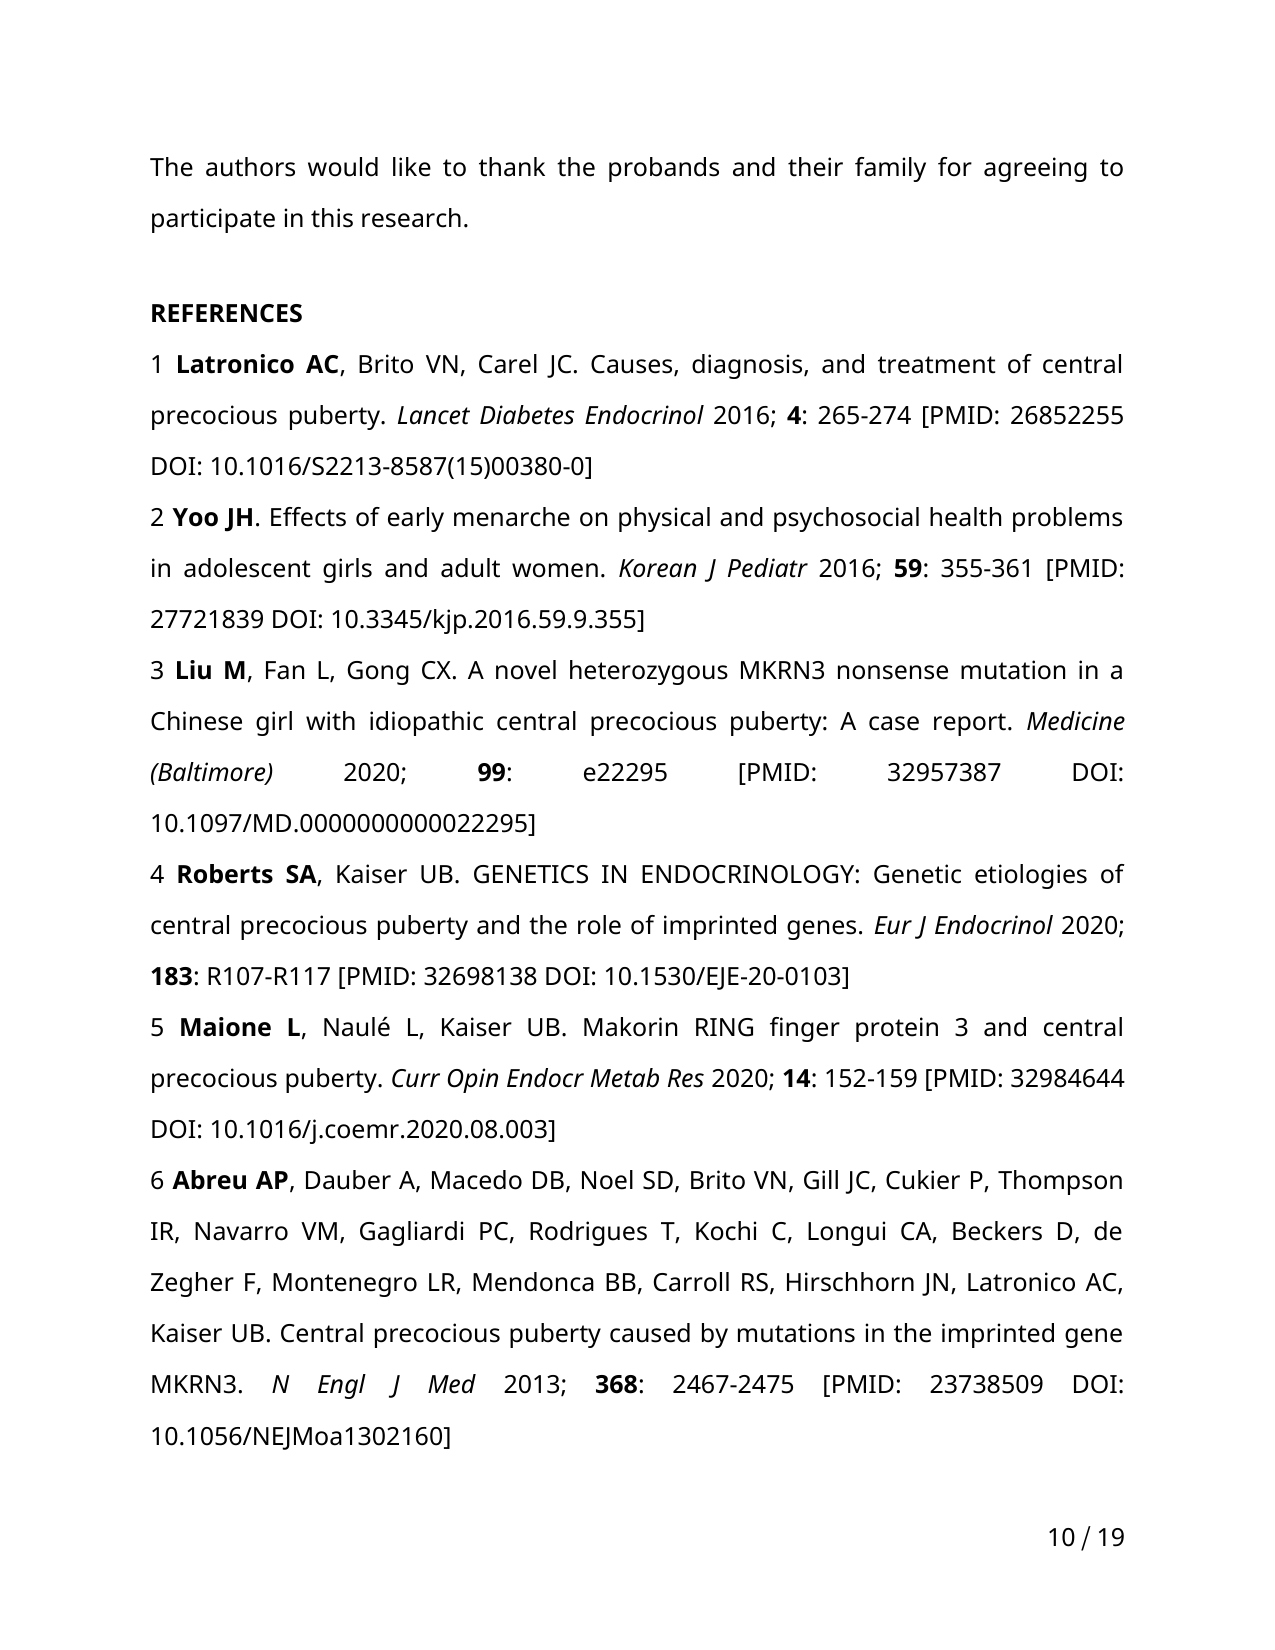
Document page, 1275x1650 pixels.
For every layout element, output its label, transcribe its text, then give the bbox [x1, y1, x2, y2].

text 2 Yoo JH. Effects of early menarche on physical and psychosocial health problems in adolescent girls and adult women. Korean J Pediatr 2016; 59: 355-361 [PMID: 27721839 DOI: 10.3345/kjp.2016.59.9.355] [150, 499, 1125, 636]
text The authors would like to thank the probands and their family for agreeing to participate in this research. [150, 150, 1125, 235]
text 6 Abreu AP, Dauber A, Macedo DB, Noel SD, Brito VN, Gill JC, Cukier P, Thompson IR, Navarro VM, Gagliardi PC, Rodrigues T, Kochi C, Longui CA, Beckers D, de Zegher F, Montenegro LR, Mendonca BB, Carroll RS, Hirschhorn JN, Latronico AC, Kaiser UB. Central precocious puberty caused by mutations in the imprinted gene MKRN3. N Engl J Med 2013; 368: 2467-2475 [PMID: 23738509 DOI: 10.1056/NEJMoa1302160] [150, 1163, 1125, 1452]
text 1 Latronico AC, Brito VN, Carel JC. Causes, diagnosis, and treatment of central precocious puberty. Lancet Diabetes Endocrinol 2016; 4: 265-274 [PMID: 26852255 DOI: 10.1016/S2213-8587(15)00380-0] [150, 346, 1125, 482]
text 4 Roberts SA, Kaiser UB. GENETICS IN ENDOCRINOLOGY: Genetic etiologies of central precocious puberty and the role of imprinted genes. Eur J Endocrinol 2020; 183: R107-R117 [PMID: 32698138 DOI: 10.1530/EJE-20-0103] [150, 857, 1125, 993]
text 3 Liu M, Fan L, Gong CX. A novel heterozygous MKRN3 nonsense mutation in a Chinese girl with idiopathic central precocious puberty: A case report. Medicine (Baltimore) 2020; 99: e22295 [PMID: 32957387 DOI: 10.1097/MD.0000000000022295] [150, 652, 1125, 840]
text REFERENCES [150, 295, 1125, 329]
text 5 Maione L, Naulé L, Kaiser UB. Makorin RING finger protein 3 and central precocious puberty. Curr Opin Endocr Metab Res 2020; 14: 152-159 [PMID: 32984644 DOI: 10.1016/j.coemr.2020.08.003] [150, 1010, 1125, 1146]
